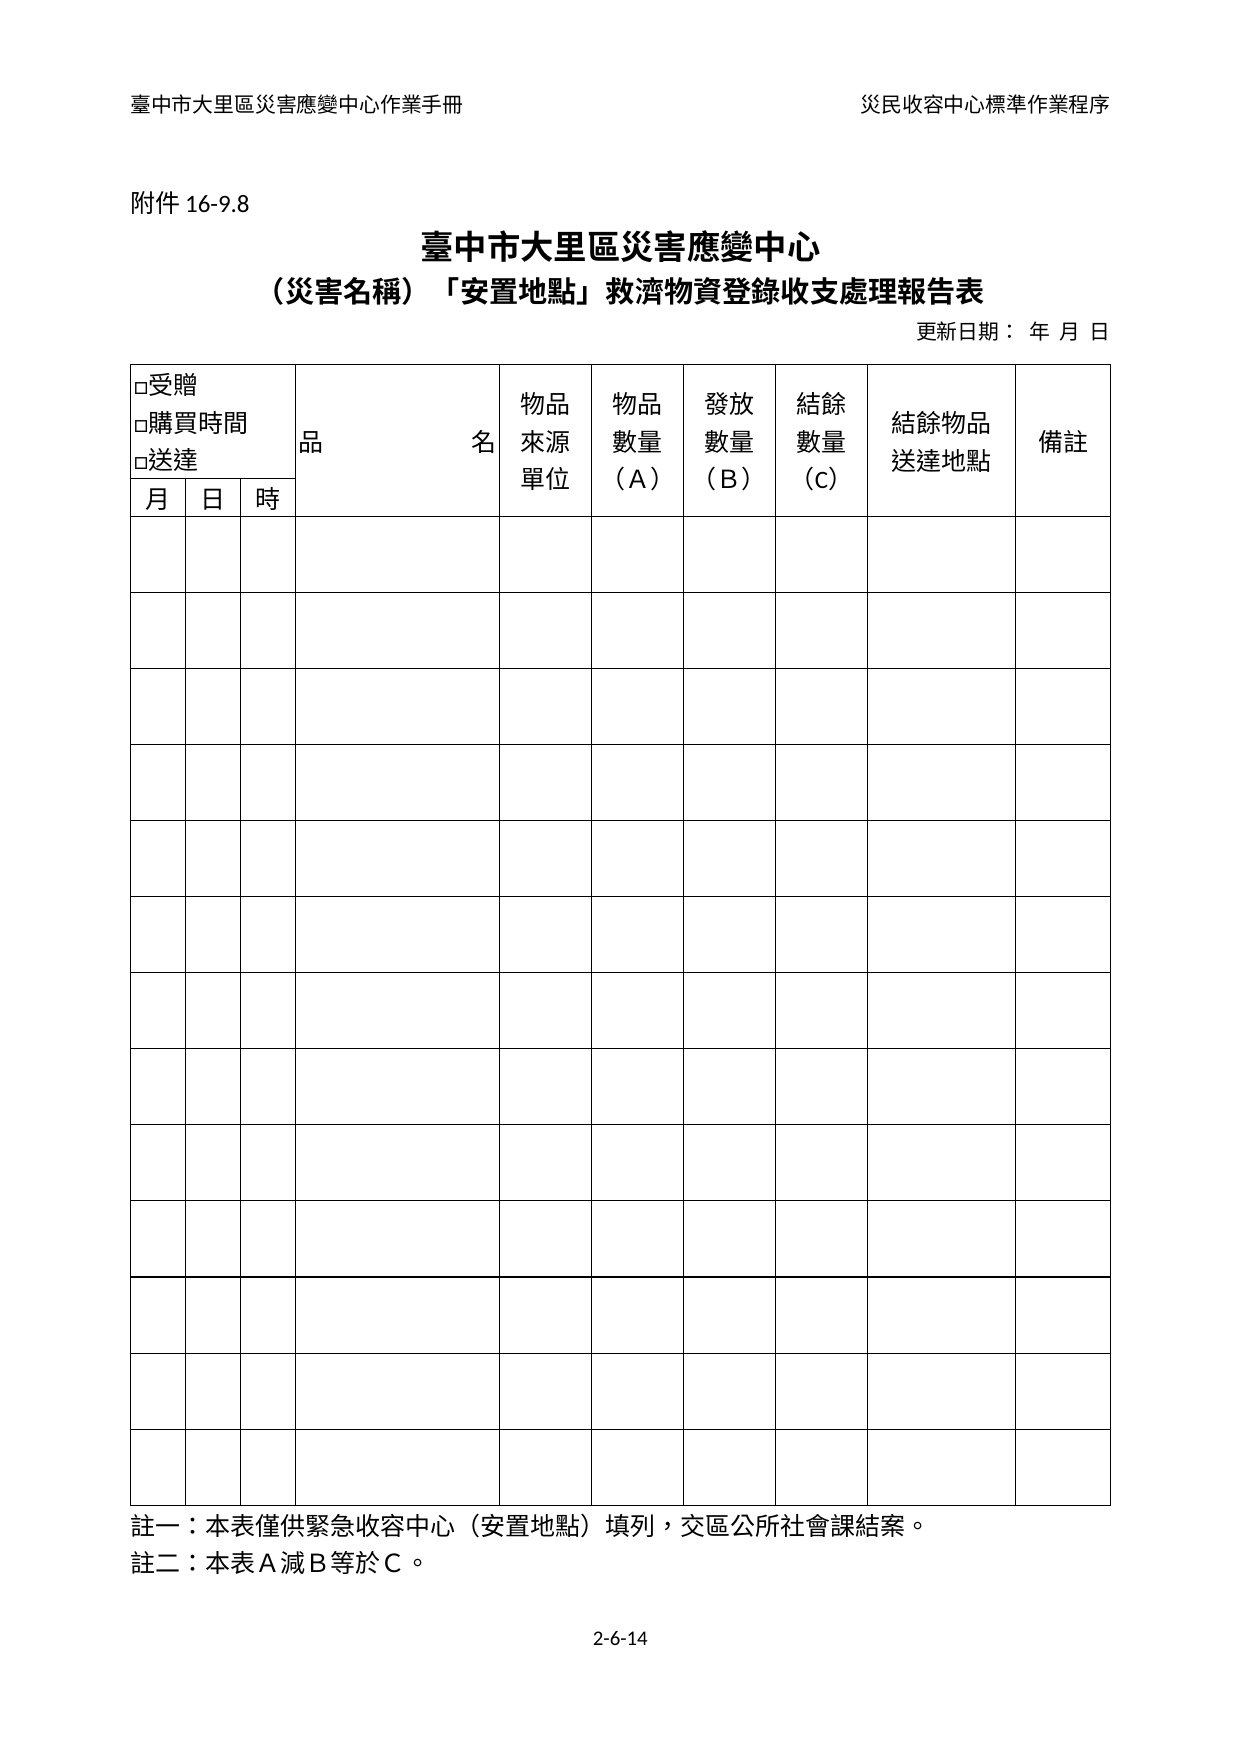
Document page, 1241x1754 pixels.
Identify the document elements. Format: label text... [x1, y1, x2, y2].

table_cell [131, 973, 185, 1048]
table_cell [592, 669, 683, 744]
table_cell [186, 1278, 240, 1352]
table_cell [500, 1201, 591, 1276]
table_cell [776, 1278, 867, 1352]
table_cell [1016, 973, 1110, 1048]
table_cell [186, 1049, 240, 1124]
table_cell [186, 1125, 240, 1200]
table_cell [500, 1278, 591, 1352]
table_cell [241, 1049, 295, 1124]
table_cell [500, 1430, 591, 1504]
table_header 物品 數量 （Ａ） [592, 365, 683, 516]
table_cell [1016, 593, 1110, 668]
table_cell [131, 1430, 185, 1504]
table_cell [868, 897, 1015, 972]
table_cell [500, 1125, 591, 1200]
table_cell [296, 1049, 499, 1124]
table_cell [241, 517, 295, 592]
table_cell [186, 1201, 240, 1276]
table_header 發放 數量 （Ｂ） [684, 365, 775, 516]
table_cell [500, 821, 591, 896]
table_cell [131, 897, 185, 972]
table_cell [1016, 821, 1110, 896]
table_cell [684, 1278, 775, 1352]
table_cell [684, 1201, 775, 1276]
table_cell [131, 745, 185, 820]
table_cell [241, 593, 295, 668]
table_cell [592, 1049, 683, 1124]
table_cell [1016, 1049, 1110, 1124]
table_cell [186, 821, 240, 896]
table_cell [186, 1354, 240, 1428]
text （災害名稱）「安置地點」救濟物資登錄收支處理報告表 [130, 269, 1110, 311]
table_cell [186, 669, 240, 744]
table_cell [868, 1125, 1015, 1200]
table_cell [684, 821, 775, 896]
table_cell [500, 593, 591, 668]
text 註二：本表Ａ減Ｂ等於Ｃ。 [130, 1543, 1110, 1581]
table_cell [592, 517, 683, 592]
table_cell [296, 1201, 499, 1276]
table_cell [500, 897, 591, 972]
table_cell [296, 1278, 499, 1352]
table_cell [868, 1354, 1015, 1428]
table_cell [241, 1125, 295, 1200]
table_cell [241, 669, 295, 744]
table_cell 月 [131, 479, 185, 516]
table_header □受贈 □購買時間 □送達 [131, 365, 295, 477]
table_cell [186, 745, 240, 820]
table_cell [776, 821, 867, 896]
table_cell 日 [186, 479, 240, 516]
table_header 結餘物品 送達地點 [868, 365, 1015, 516]
table_cell [1016, 1201, 1110, 1276]
table_cell [684, 593, 775, 668]
table_cell [868, 1278, 1015, 1352]
table_cell [592, 973, 683, 1048]
table_cell [868, 973, 1015, 1048]
table_cell [592, 897, 683, 972]
table_cell [868, 1049, 1015, 1124]
table_cell [186, 593, 240, 668]
table_cell [684, 669, 775, 744]
table_header 物品 來源 單位 [500, 365, 591, 516]
table_cell [776, 517, 867, 592]
table_cell [296, 1125, 499, 1200]
table_cell [131, 1201, 185, 1276]
table_cell [296, 821, 499, 896]
table_cell [241, 1354, 295, 1428]
table_cell [131, 1049, 185, 1124]
table_cell [776, 669, 867, 744]
table_cell [500, 669, 591, 744]
table_cell [1016, 669, 1110, 744]
table_cell [776, 745, 867, 820]
table_cell [241, 1430, 295, 1504]
table_cell [776, 1049, 867, 1124]
table_cell [241, 897, 295, 972]
table_cell [500, 1354, 591, 1428]
table_cell [684, 745, 775, 820]
table_cell [684, 973, 775, 1048]
table_cell [1016, 1430, 1110, 1504]
table_cell [684, 897, 775, 972]
text 附件16-9.8 [130, 183, 1110, 221]
table_cell [776, 1125, 867, 1200]
table_cell [296, 1430, 499, 1504]
table_cell [131, 593, 185, 668]
table_cell [592, 593, 683, 668]
table_header 結餘 數量 （C） [776, 365, 867, 516]
table_header 備註 [1016, 365, 1110, 516]
text 更新日期： 年 月 日 [130, 311, 1110, 349]
table_cell [868, 1201, 1015, 1276]
table_cell [776, 1201, 867, 1276]
table_cell [1016, 517, 1110, 592]
table_cell [296, 669, 499, 744]
table_cell [592, 1278, 683, 1352]
table_cell [868, 1430, 1015, 1504]
table_cell [296, 517, 499, 592]
table_cell [131, 1354, 185, 1428]
table_cell [684, 517, 775, 592]
table_cell [868, 745, 1015, 820]
table_cell [241, 821, 295, 896]
table_cell [684, 1354, 775, 1428]
table_cell [186, 897, 240, 972]
table_cell [241, 745, 295, 820]
table_cell [592, 745, 683, 820]
table_cell [592, 821, 683, 896]
table_cell [131, 821, 185, 896]
table_cell [776, 593, 867, 668]
table_cell [241, 973, 295, 1048]
table_cell [296, 897, 499, 972]
table_cell [500, 1049, 591, 1124]
table_cell [592, 1201, 683, 1276]
table_cell [684, 1430, 775, 1504]
table_cell [296, 593, 499, 668]
table_cell [868, 669, 1015, 744]
table_cell [186, 517, 240, 592]
table_cell [500, 745, 591, 820]
table_cell [776, 1430, 867, 1504]
table_cell [1016, 1278, 1110, 1352]
table_cell [868, 821, 1015, 896]
table_cell [776, 973, 867, 1048]
table_cell [186, 973, 240, 1048]
table_cell [592, 1354, 683, 1428]
table_cell [131, 1125, 185, 1200]
table_cell [592, 1430, 683, 1504]
text 註一：本表僅供緊急收容中心（安置地點）填列，交區公所社會課結案。 [130, 1506, 1110, 1543]
table_cell [500, 973, 591, 1048]
table_cell [296, 1354, 499, 1428]
table_cell [1016, 1125, 1110, 1200]
table_cell [1016, 897, 1110, 972]
table_cell [131, 1278, 185, 1352]
table_cell [1016, 1354, 1110, 1428]
table_cell [131, 517, 185, 592]
text 臺中市大里區災害應變中心 [130, 221, 1110, 269]
table_cell [296, 745, 499, 820]
table_cell [1016, 745, 1110, 820]
table_cell [592, 1125, 683, 1200]
table_cell [131, 669, 185, 744]
table_cell 時 [241, 479, 295, 516]
table_cell [776, 897, 867, 972]
table_cell [241, 1278, 295, 1352]
table_cell [241, 1201, 295, 1276]
table_cell [684, 1125, 775, 1200]
table_cell [868, 517, 1015, 592]
table_cell [296, 973, 499, 1048]
table_cell [868, 593, 1015, 668]
table_cell [186, 1430, 240, 1504]
table_cell [500, 517, 591, 592]
table_header 品名 [296, 365, 499, 516]
table_cell [776, 1354, 867, 1428]
table_cell [684, 1049, 775, 1124]
